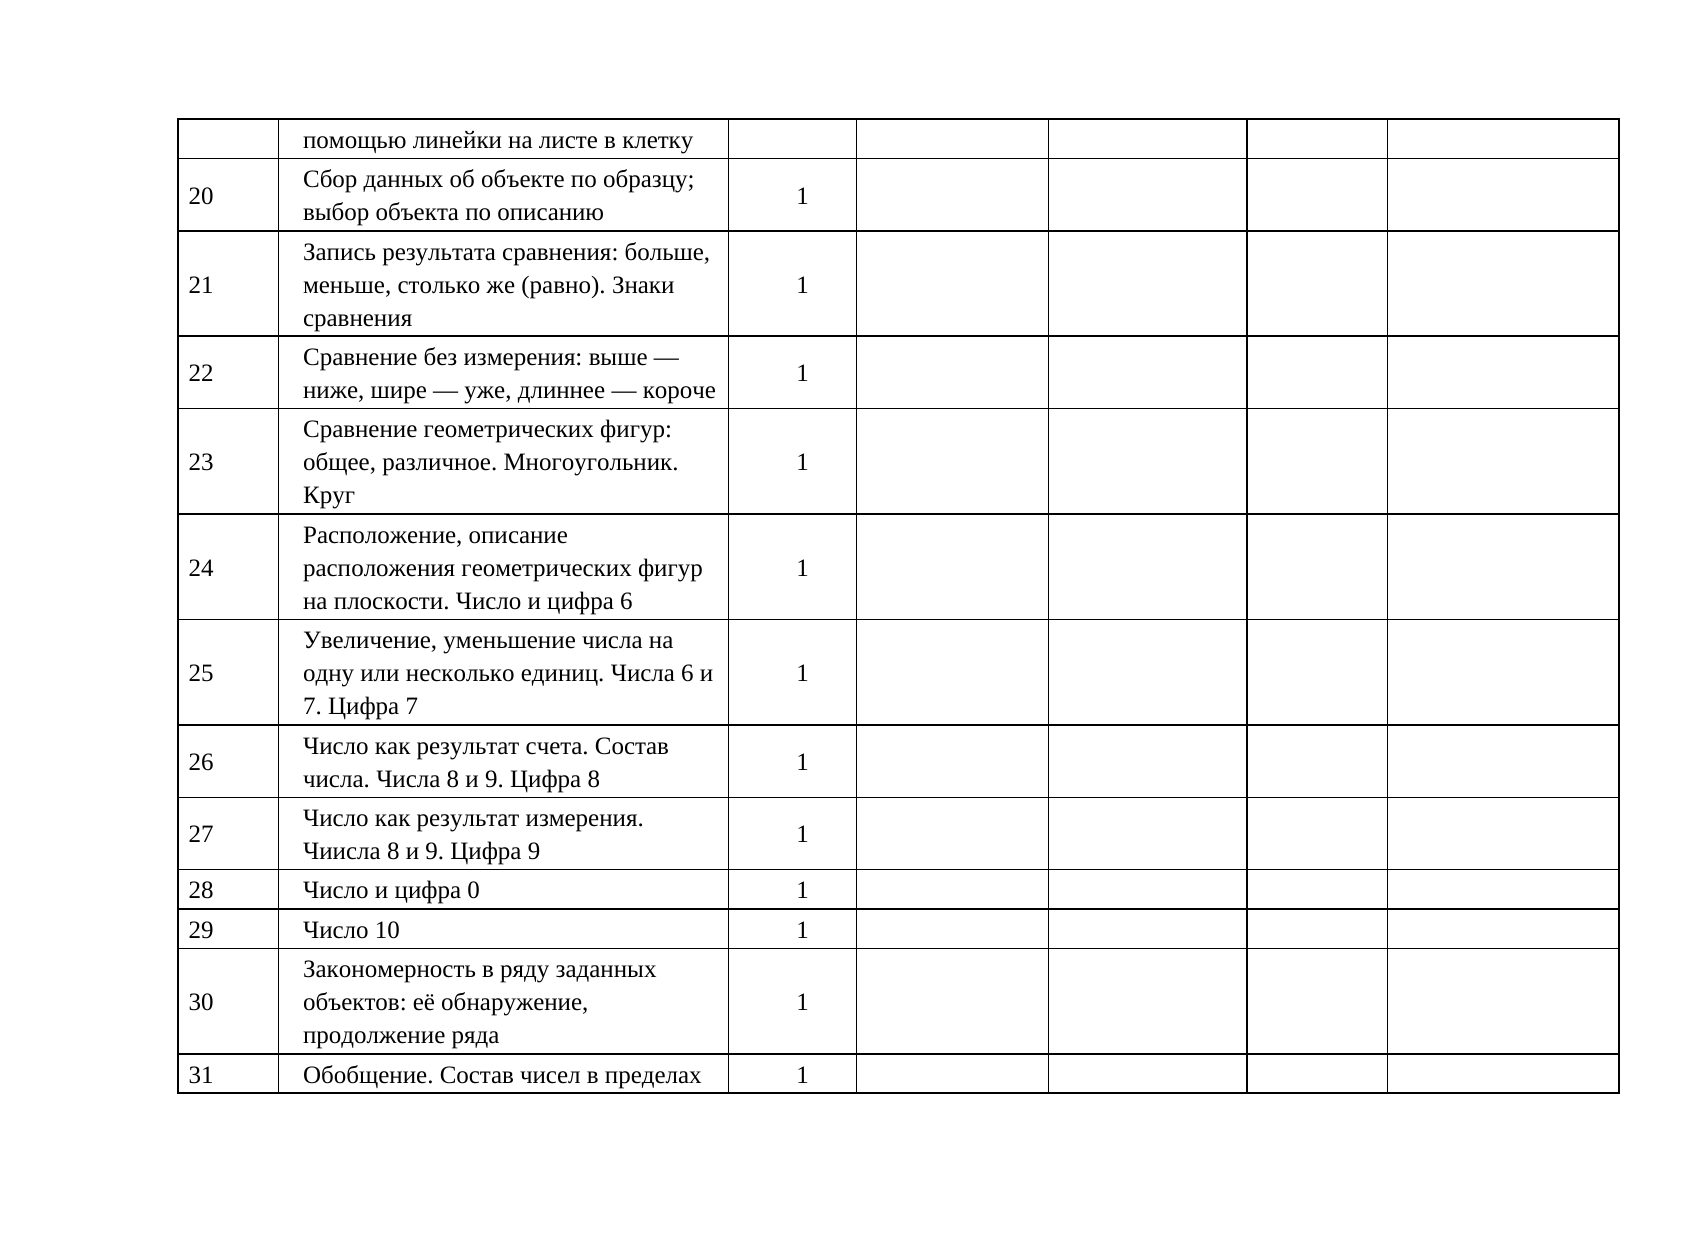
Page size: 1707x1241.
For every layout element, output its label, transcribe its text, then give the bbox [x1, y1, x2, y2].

table_cell 31 [179, 1055, 278, 1092]
table_cell 28 [179, 870, 278, 908]
table_cell 21 [179, 232, 278, 335]
table_cell [1248, 232, 1387, 335]
table_cell 24 [179, 515, 278, 618]
table_cell [857, 798, 1048, 869]
table_cell [1049, 515, 1246, 618]
table_cell [1388, 409, 1618, 513]
table_cell [1248, 1055, 1387, 1092]
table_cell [279, 120, 728, 157]
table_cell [279, 1055, 728, 1092]
table_cell 1 [729, 409, 856, 513]
table_cell [1388, 1055, 1618, 1092]
table_cell Число как результат счета. Состав числа. Числа 8 и 9. Цифра 8 [279, 726, 728, 796]
table_cell [1049, 910, 1246, 947]
table_cell [1248, 515, 1387, 618]
table_cell [1388, 870, 1618, 908]
table_cell [857, 409, 1048, 513]
table_cell [1388, 798, 1618, 869]
table_cell 30 [179, 949, 278, 1053]
table_cell [1049, 232, 1246, 335]
table_cell [857, 1055, 1048, 1092]
table_cell [857, 620, 1048, 724]
table_cell [1049, 620, 1246, 724]
table_cell Закономерность в ряду заданных объектов: её обнаружение, продолжение ряда [279, 949, 728, 1053]
table_cell [1388, 159, 1618, 230]
table_cell 1 [729, 1055, 856, 1092]
table_cell [1388, 910, 1618, 947]
table_cell 1 [729, 337, 856, 408]
table_cell Число 10 [279, 910, 728, 947]
table_cell 23 [179, 409, 278, 513]
table_cell [857, 515, 1048, 618]
table_cell Сравнение без измерения: выше — ниже, шире — уже, длиннее — короче [279, 337, 728, 408]
table_cell [1248, 910, 1387, 947]
table_cell [1248, 159, 1387, 230]
table_cell [1049, 120, 1246, 157]
table_cell [857, 232, 1048, 335]
table_cell [857, 870, 1048, 908]
table_cell [1248, 726, 1387, 796]
table_cell [1248, 949, 1387, 1053]
table_cell Увеличение, уменьшение числа на одну или несколько единиц. Числа 6 и 7. Цифра 7 [279, 620, 728, 724]
table_cell 1 [729, 726, 856, 796]
table_cell Расположение, описание расположения геометрических фигур на плоскости. Число и цифра 6 [279, 515, 728, 618]
table_cell [1049, 726, 1246, 796]
table_cell [1388, 515, 1618, 618]
table_cell [1388, 232, 1618, 335]
table_cell [1248, 798, 1387, 869]
table_cell 1 [729, 232, 856, 335]
table_cell [1388, 120, 1618, 157]
table_cell 1 [729, 159, 856, 230]
table_cell [857, 120, 1048, 157]
table_cell [1049, 870, 1246, 908]
table_cell [857, 726, 1048, 796]
table_cell [1049, 949, 1246, 1053]
table_cell [1049, 159, 1246, 230]
table_cell [1248, 409, 1387, 513]
table_cell Число и цифра 0 [279, 870, 728, 908]
table_cell [857, 910, 1048, 947]
table_cell [1248, 337, 1387, 408]
table_cell [1049, 1055, 1246, 1092]
table_cell 1 [729, 798, 856, 869]
table_cell 1 [729, 515, 856, 618]
table_cell [1248, 870, 1387, 908]
table_cell Сравнение геометрических фигур: общее, различное. Многоугольник. Круг [279, 409, 728, 513]
table_cell [857, 159, 1048, 230]
table_cell [1049, 409, 1246, 513]
table_cell 27 [179, 798, 278, 869]
table_cell [1049, 798, 1246, 869]
table_cell 25 [179, 620, 278, 724]
table_cell Число как результат измерения. Чиисла 8 и 9. Цифра 9 [279, 798, 728, 869]
table_cell 1 [729, 620, 856, 724]
table_cell 22 [179, 337, 278, 408]
table_cell 1 [729, 870, 856, 908]
table_cell 29 [179, 910, 278, 947]
table_cell Запись результата сравнения: больше, меньше, столько же (равно). Знаки сравнения [279, 232, 728, 335]
table_cell 26 [179, 726, 278, 796]
table_cell [1388, 949, 1618, 1053]
table_cell Сбор данных об объекте по образцу; выбор объекта по описанию [279, 159, 728, 230]
table_cell [857, 337, 1048, 408]
table_cell 19 [179, 120, 278, 157]
table_cell [1248, 620, 1387, 724]
table_cell 1 [729, 120, 856, 157]
table_cell 1 [729, 949, 856, 1053]
table_cell [1049, 337, 1246, 408]
table_cell [1388, 337, 1618, 408]
table_cell [857, 949, 1048, 1053]
table_cell 1 [729, 910, 856, 947]
table_cell 20 [179, 159, 278, 230]
table_cell [1388, 620, 1618, 724]
table_cell [1388, 726, 1618, 796]
table_cell [1248, 120, 1387, 157]
